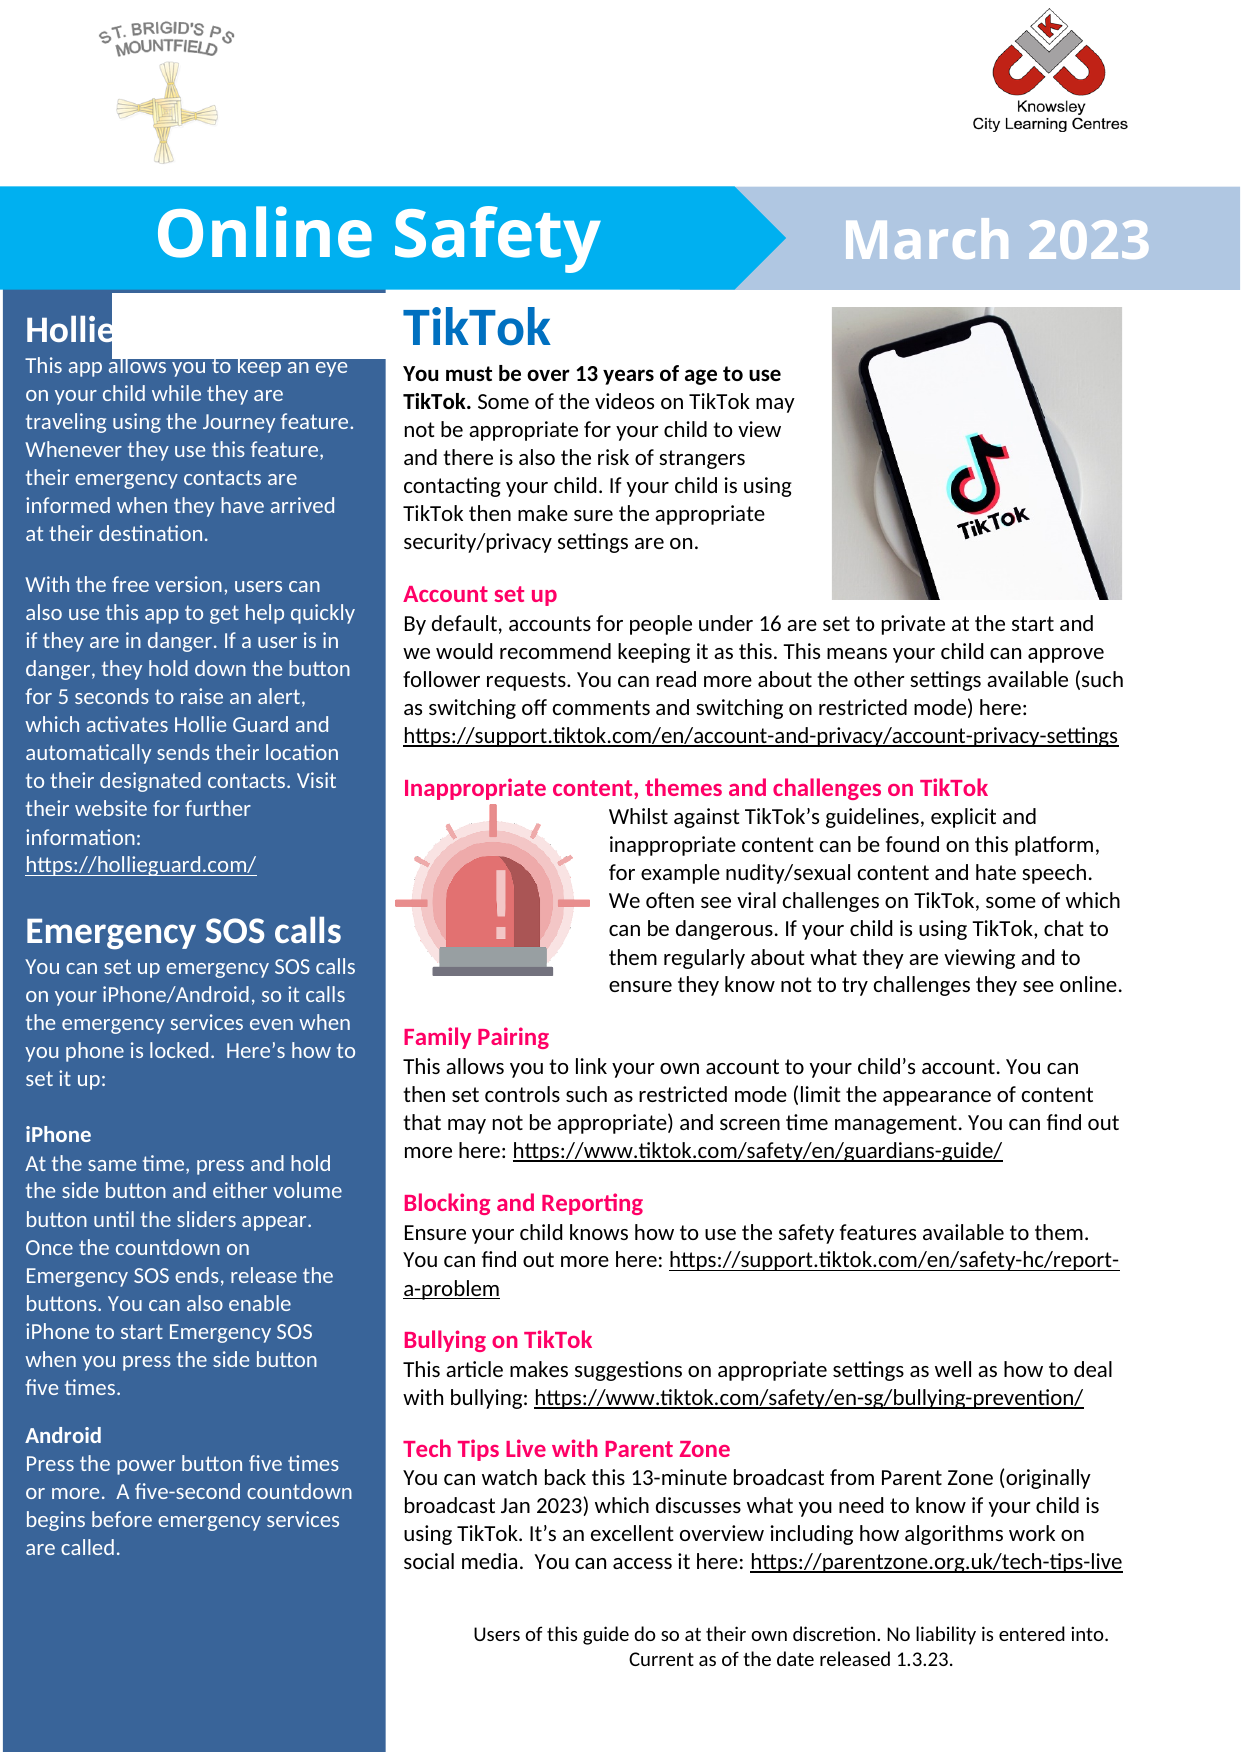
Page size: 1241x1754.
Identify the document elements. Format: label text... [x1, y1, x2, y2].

text Whilst against TikTok’s guidelines, explicit and inappropriate content can be found on this platform, for example nudity/sexual content and hate speech. We often see viral challenges on TikTok, some of which can be dangerous. If your child is using TikTok, chat to them regularly about what they are viewing and to ensure they know not to try challenges they see online. [112, 802, 1128, 999]
text You must be over 13 years of age to use TikTok. Some of the videos on TikTok may not be appropriate for your child to view and there is also the risk of strangers contacting your child. If your child is using TikTok then make sure the appropriate security/privacy settings are on. [112, 359, 831, 556]
text By default, accounts for people under 16 are set to private at the start and we would recommend keeping it as this. This means your child can approve follower requests. You can read more about the other settings available (such as switching off comments and switching on restricted mode) here: https://support.tiktok.com/en/account-and-privacy/account-privacy-settings [112, 609, 1128, 749]
text You can watch back this 13-minute broadcast from Parent Zone (originally broadcast Jan 2023) which discusses what you need to know if your child is using TikTok. It’s an excellent overview including how algorithms work on social media. You can access it here: https://parentzone.org.uk/tech-tips-live [112, 1463, 1128, 1575]
text Blocking and Reporting [112, 1187, 1128, 1218]
text Ensure your child knows how to use the safety features available to them. You can find out more here: https://support.tiktok.com/en/safety-hc/report-a-problem [112, 1218, 1128, 1302]
picture [73, 0, 1167, 186]
text Tech Tips Live with Parent Zone [112, 1433, 1128, 1463]
picture [831, 307, 1123, 600]
text Inappropriate content, themes and challenges on TikTok [112, 772, 1128, 802]
text TikTok [112, 293, 1128, 359]
text Family Pairing [112, 1022, 1128, 1052]
text This article makes suggestions on appropriate settings as well as how to deal with bullying: https://www.tiktok.com/safety/en-sg/bullying-prevention/ [112, 1355, 1128, 1411]
text Bullying on TikTok [112, 1324, 1128, 1355]
picture [395, 804, 590, 976]
text This allows you to link your own account to your child’s account. You can then set controls such as restricted mode (limit the appearance of content that may not be appropriate) and screen time management. You can find out more here: https://www.tiktok.com/safety/en/guardians-guide/ [112, 1052, 1128, 1164]
text Account set up [112, 578, 1128, 609]
